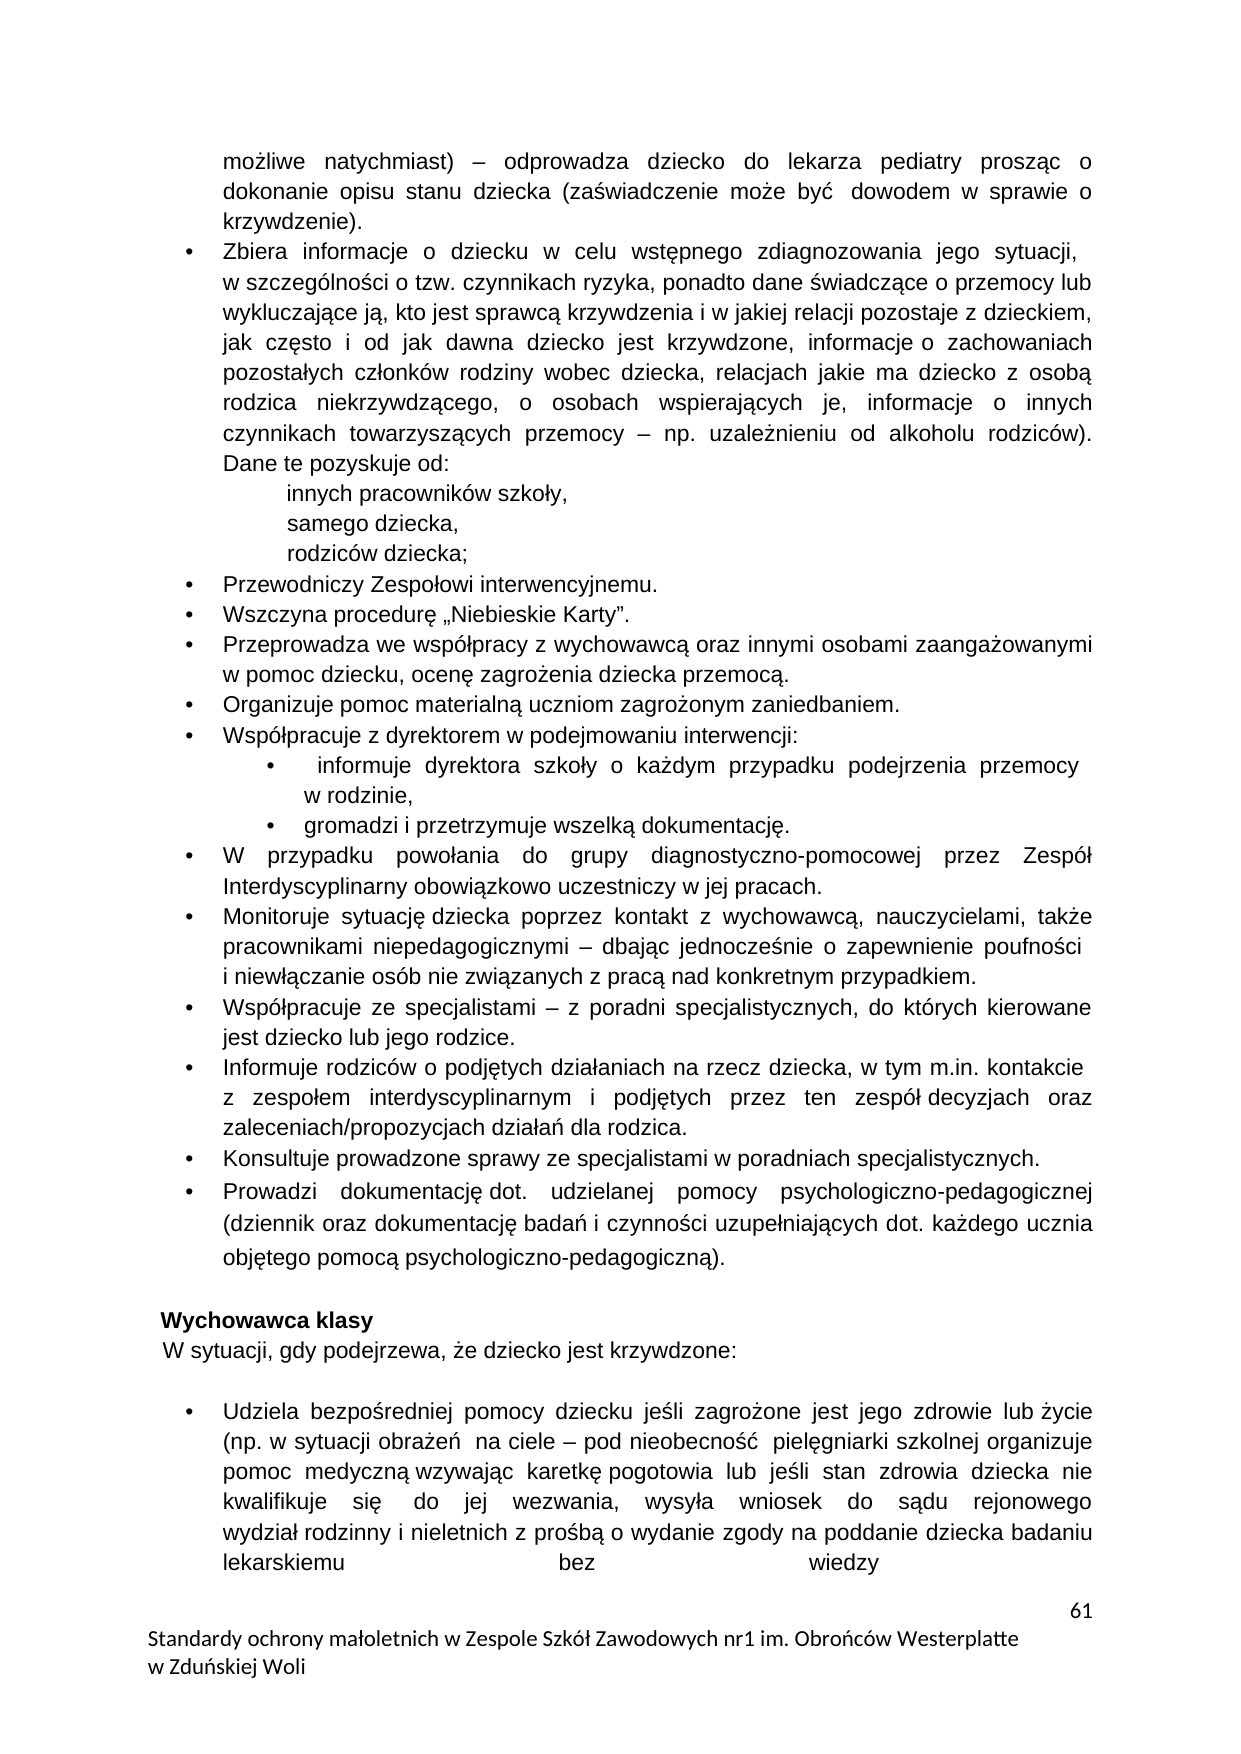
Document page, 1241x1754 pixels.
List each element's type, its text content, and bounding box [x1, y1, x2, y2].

list Współpracuje ze specjalistami – z poradni specjalistycznych, do których kierowane jest dziecko lub jego rodzice. [185, 993, 1093, 1050]
list Wszczyna procedurę „Niebieskie Karty”. [185, 601, 1093, 627]
list Prowadzi dokumentację dot. udzielanej pomocy psychologiczno‐pedagogicznej (dziennik oraz dokumentację badań i czynności uzupełniających dot. każdego ucznia objętego pomocą psychologiczno‐pedagogiczną). [185, 1175, 1093, 1272]
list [185, 1398, 1093, 1575]
list Przeprowadza we współpracy z wychowawcą oraz innymi osobami zaangażowanymi w pomoc dziecku, ocenę zagrożenia dziecka przemocą. [185, 631, 1093, 687]
list gromadzi i przetrzymuje wszelką dokumentację. [266, 812, 1093, 838]
text W sytuacji, gdy podejrzewa, że dziecko jest krzywdzone: [162, 1337, 1039, 1363]
list W przypadku powołania do grupy diagnostyczno-pomocowej przez Zespół Interdyscyplinarny obowiązkowo uczestniczy w jej pracach. [185, 842, 1093, 899]
list Organizuje pomoc materialną uczniom zagrożonym zaniedbaniem. [185, 691, 1093, 718]
list Monitoruje sytuację dziecka poprzez kontakt z wychowawcą, nauczycielami, także pracownikami niepedagogicznymi – dbając jednocześnie o zapewnienie poufności i niewłączanie osób nie związanych z pracą nad konkretnym przypadkiem. [185, 903, 1093, 989]
list Informuje rodziców o podjętych działaniach na rzecz dziecka, w tym m.in. kontakcie z zespołem interdyscyplinarnym i podjętych przez ten zespół decyzjach oraz zaleceniach/propozycjach działań dla rodzica. [185, 1054, 1093, 1141]
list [185, 148, 1093, 234]
list Przewodniczy Zespołowi interwencyjnemu. [185, 571, 1093, 597]
text Wychowawca klasy [148, 1307, 1039, 1333]
list Współpracuje z dyrektorem w podejmowaniu interwencji: [185, 722, 1093, 748]
list Zbiera informacje o dziecku w celu wstępnego zdiagnozowania jego sytuacji, w szczególności o tzw. czynnikach ryzyka, ponadto dane świadczące o przemocy lub wykluczające ją, kto jest sprawcą krzywdzenia i w jakiej relacji pozostaje z dzieckiem, jak często i od jak dawna dziecko jest krzywdzone, informacje o zachowaniach pozostałych członków rodziny wobec dziecka, relacjach jakie ma dziecko z osobą rodzica niekrzywdzącego, o osobach wspierających je, informacje o innych czynnikach towarzyszących przemocy – np. uzależnieniu od alkoholu rodziców). Dane te pozyskuje od: [185, 238, 1093, 476]
text innych pracowników szkoły, [223, 480, 1039, 506]
text rodziców dziecka; [223, 540, 1039, 567]
text samego dziecka, [223, 510, 1039, 536]
list informuje dyrektora szkoły o każdym przypadku podejrzenia przemocy w rodzinie, [266, 752, 1093, 808]
list Konsultuje prowadzone sprawy ze specjalistami w poradniach specjalistycznych. [185, 1144, 1093, 1171]
